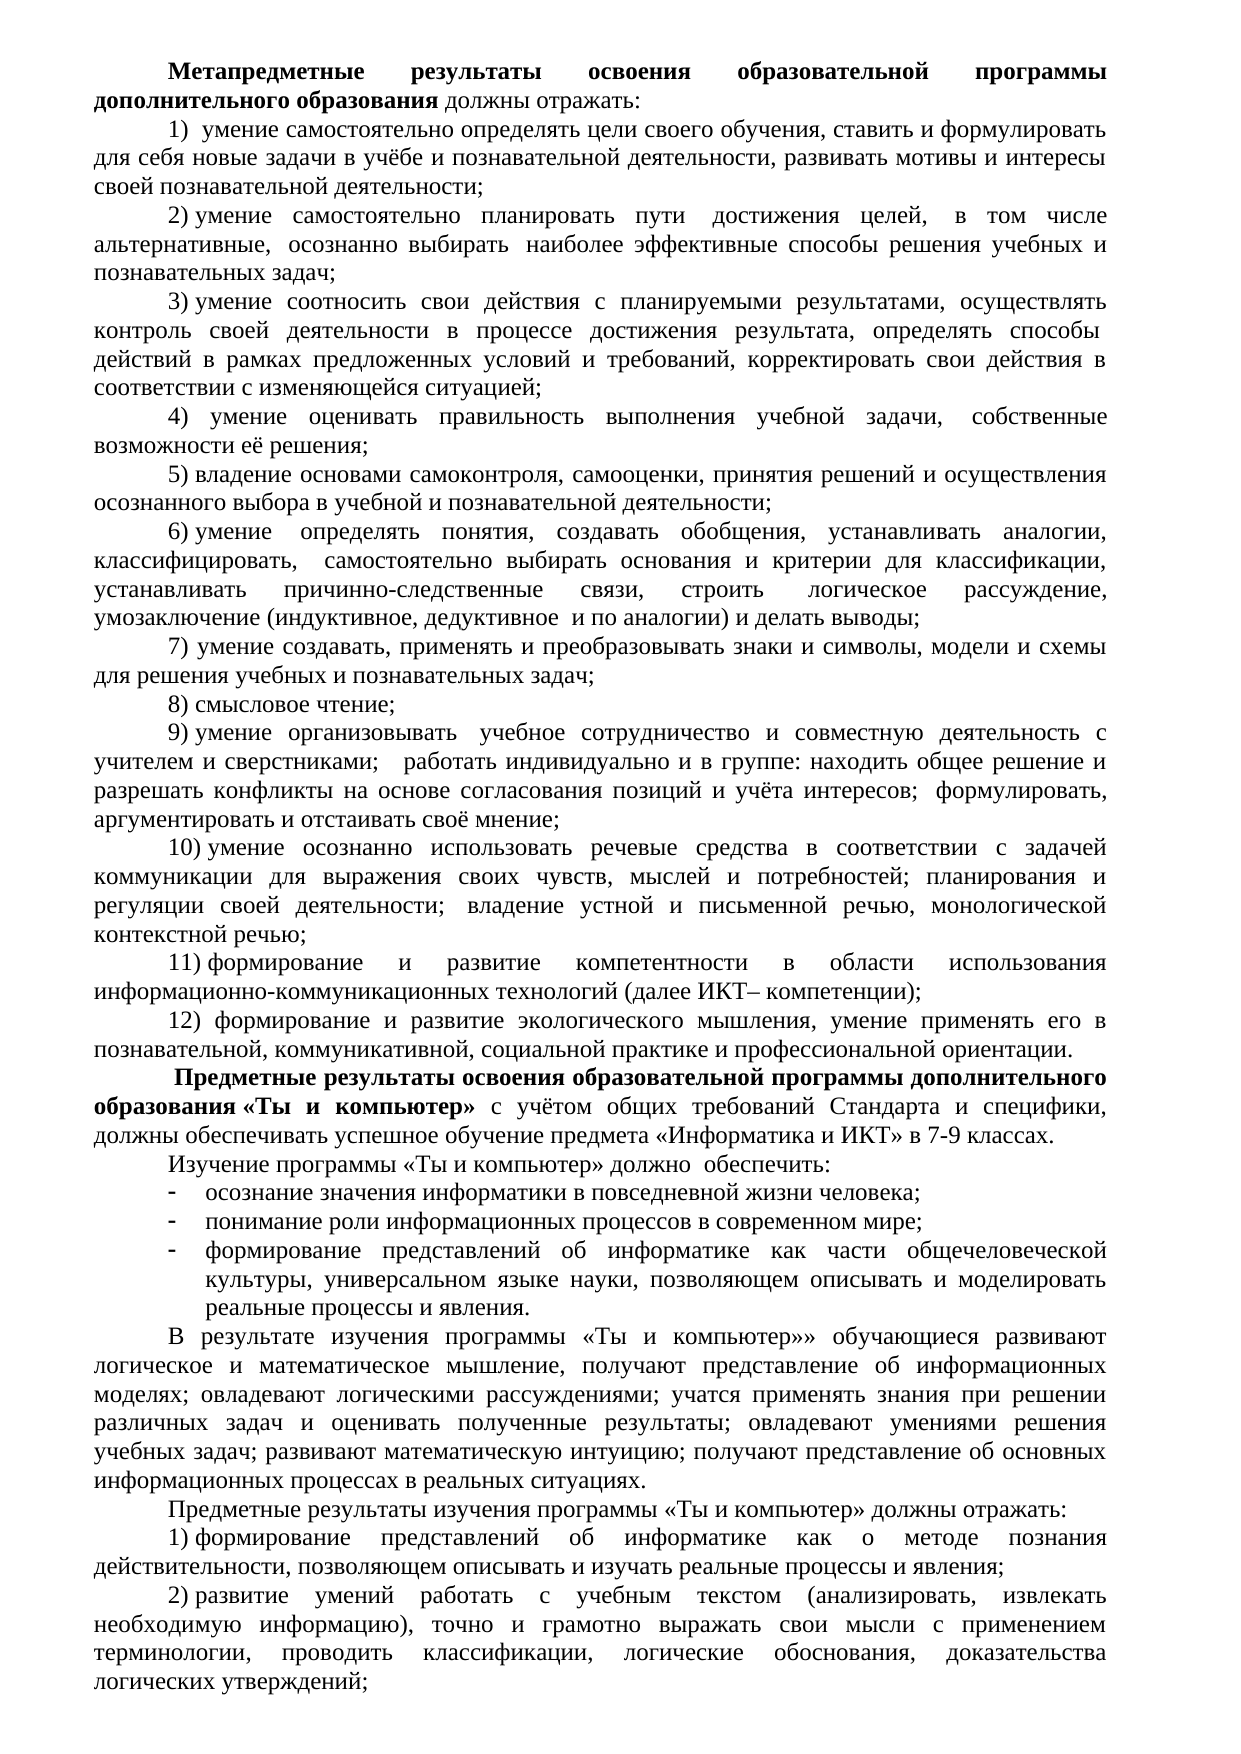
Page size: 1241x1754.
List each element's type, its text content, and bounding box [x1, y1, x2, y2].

text 1) формирование представлений об информатике как о методе познания действительности, позволяющем описывать и изучать реальные процессы и явления; [94, 1522, 1107, 1580]
text Предметные результаты освоения образовательной программы дополнительного образования «Ты и компьютер» с учётом общих требований Стандарта и специфики, должны обеспечивать успешное обучение предмета «Информатика и ИКТ» в 7-9 классах. [94, 1062, 1107, 1149]
text Изучение программы «Ты и компьютер» должно обеспечить: [94, 1149, 1107, 1177]
text 11) формирование и развитие компетентности в области использования информационно-коммуникационных технологий (далее ИКТ– компетенции); [94, 947, 1107, 1005]
text 5) владение основами самоконтроля, самооценки, принятия решений и осуществления осознанного выбора в учебной и познавательной деятельности; [94, 459, 1107, 516]
text 9) умение организовывать учебное сотрудничество и совместную деятельность с учителем и сверстниками; работать индивидуально и в группе: находить общее решение и разрешать конфликты на основе согласования позиций и учёта интересов; формулировать, аргументировать и отстаивать своё мнение; [94, 717, 1107, 832]
list формирование представлений об информатике как части общечеловеческой культуры, универсальном языке науки, позволяющем описывать и моделировать реальные процессы и явления. [168, 1235, 1107, 1321]
text 4) умение оценивать правильность выполнения учебной задачи, собственные возможности её решения; [94, 401, 1107, 459]
text 8) смысловое чтение; [94, 689, 1107, 717]
list осознание значения информатики в повседневной жизни человека; [168, 1177, 1107, 1206]
text 2) развитие умений работать с учебным текстом (анализировать, извлекать необходимую информацию), точно и грамотно выражать свои мысли с применением терминологии, проводить классификации, логические обоснования, доказательства логических утверждений; [94, 1580, 1107, 1695]
text 12) формирование и развитие экологического мышления, умение применять его в познавательной, коммуникативной, социальной практике и профессиональной ориентации. [94, 1005, 1107, 1062]
text 7) умение создавать, применять и преобразовывать знаки и символы, модели и схемы для решения учебных и познавательных задач; [94, 631, 1107, 689]
text 6) умение определять понятия, создавать обобщения, устанавливать аналогии, классифицировать, самостоятельно выбирать основания и критерии для классификации, устанавливать причинно-следственные связи, строить логическое рассуждение, умозаключение (индуктивное, дедуктивное и по аналогии) и делать выводы; [94, 516, 1107, 631]
text 3) умение соотносить свои действия с планируемыми результатами, осуществлять контроль своей деятельности в процессе достижения результата, определять способы действий в рамках предложенных условий и требований, корректировать свои действия в соответствии с изменяющейся ситуацией; [94, 286, 1107, 401]
text Предметные результаты изучения программы «Ты и компьютер» должны отражать: [94, 1494, 1107, 1522]
text 10) умение осознанно использовать речевые средства в соответствии с задачей коммуникации для выражения своих чувств, мыслей и потребностей; планирования и регуляции своей деятельности; владение устной и письменной речью, монологической контекстной речью; [94, 832, 1107, 947]
text 2) умение самостоятельно планировать пути достижения целей, в том числе альтернативные, осознанно выбирать наиболее эффективные способы решения учебных и познавательных задач; [94, 200, 1107, 286]
list понимание роли информационных процессов в современном мире; [168, 1206, 1107, 1235]
text В результате изучения программы «Ты и компьютер»» обучающиеся развивают логическое и математическое мышление, получают представление об информационных моделях; овладевают логическими рассуждениями; учатся применять знания при решении различных задач и оценивать полученные результаты; овладевают умениями решения учебных задач; развивают математическую интуицию; получают представление об основных информационных процессах в реальных ситуациях. [94, 1321, 1107, 1494]
text 1) умение самостоятельно определять цели своего обучения, ставить и формулировать для себя новые задачи в учёбе и познавательной деятельности, развивать мотивы и интересы своей познавательной деятельности; [94, 114, 1107, 200]
text Метапредметные результаты освоения образовательной программы дополнительного образования должны отражать: [94, 56, 1107, 114]
